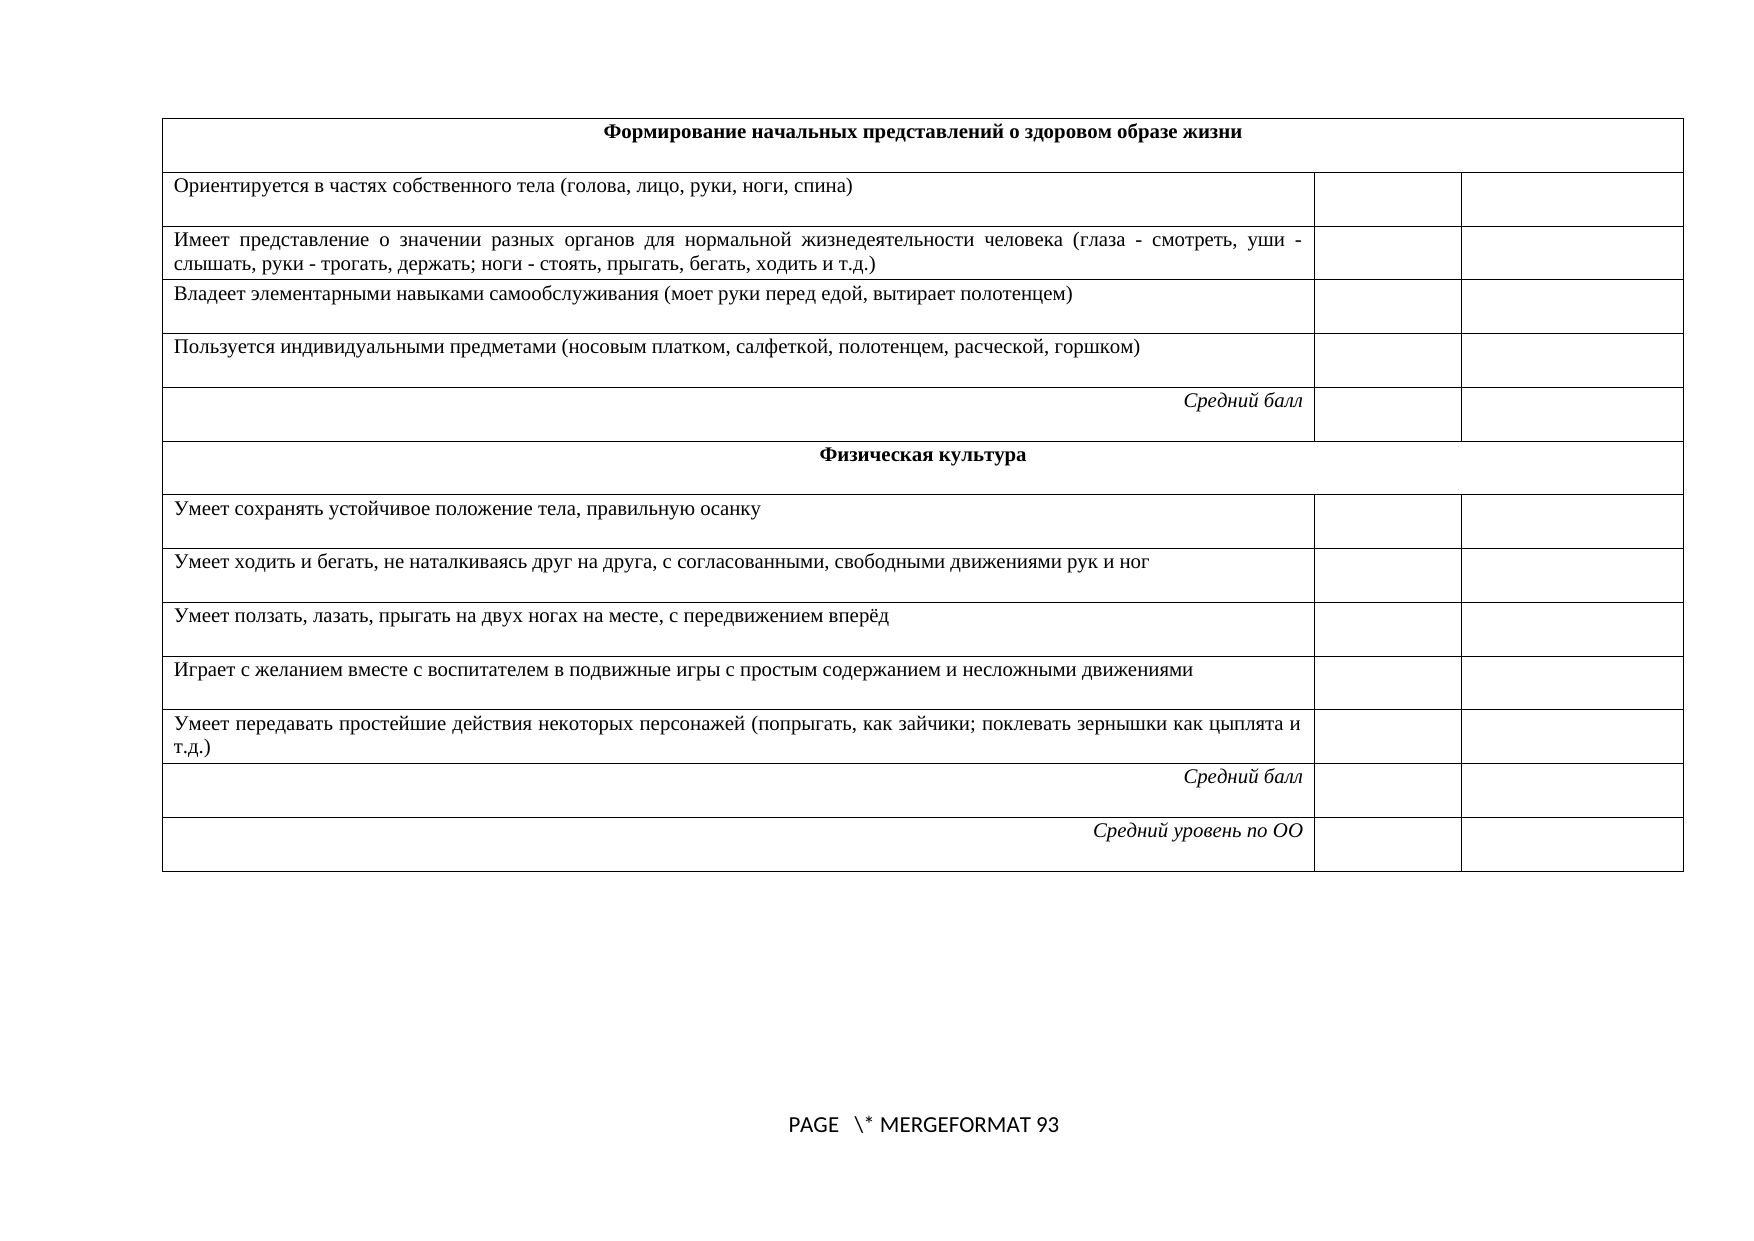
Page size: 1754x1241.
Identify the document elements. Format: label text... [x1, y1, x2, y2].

table_cell [1462, 818, 1683, 871]
table_cell [1315, 818, 1461, 871]
table_cell Ориентируется в частях собственного тела (голова, лицо, руки, ноги, спина) [163, 173, 1314, 226]
table_cell [1462, 227, 1683, 279]
table_cell Умеет ходить и бегать, не наталкиваясь друг на друга, с согласованными, свободными движениями рук и ног [163, 549, 1314, 602]
table_cell [1462, 657, 1683, 709]
table_cell Имеет представление о значении разных органов для нормальной жизнедеятельности человека (глаза - смотреть, уши - слышать, руки - трогать, держать; ноги - стоять, прыгать, бегать, ходить и т.д.) [163, 227, 1314, 279]
table_cell [1462, 549, 1683, 602]
table_cell Пользуется индивидуальными предметами (носовым платком, салфеткой, полотенцем, расческой, горшком) [163, 334, 1314, 387]
table_cell [1462, 388, 1683, 441]
table_cell [1315, 603, 1461, 656]
table_cell Физическая культура [163, 442, 1683, 494]
table_cell Умеет сохранять устойчивое положение тела, правильную осанку [163, 495, 1314, 548]
table_cell [1315, 227, 1461, 279]
table_cell [1462, 710, 1683, 763]
table_cell Владеет элементарными навыками самообслуживания (моет руки перед едой, вытирает полотенцем) [163, 280, 1314, 333]
table_cell Формирование начальных представлений о здоровом образе жизни [163, 119, 1683, 172]
table_cell [1315, 173, 1461, 226]
table_cell [1315, 764, 1461, 817]
table_cell [1462, 334, 1683, 387]
table_cell Средний балл [163, 764, 1314, 817]
table_cell [1462, 764, 1683, 817]
table_cell [1462, 280, 1683, 333]
table_cell [1315, 334, 1461, 387]
table_cell Умеет передавать простейшие действия некоторых персонажей (попрыгать, как зайчики; поклевать зернышки как цыплята и т.д.) [163, 710, 1314, 763]
table_cell [1462, 173, 1683, 226]
table_cell Средний балл [163, 388, 1314, 441]
table_cell Умеет ползать, лазать, прыгать на двух ногах на месте, с передвижением вперёд [163, 603, 1314, 656]
table_cell [1315, 549, 1461, 602]
table_cell [1462, 603, 1683, 656]
table_cell [1315, 388, 1461, 441]
table_cell [1315, 495, 1461, 548]
table_cell [1315, 657, 1461, 709]
table_cell [1315, 280, 1461, 333]
table_cell Средний уровень по ОО [163, 818, 1314, 871]
table_cell [1315, 710, 1461, 763]
table_cell [1462, 495, 1683, 548]
table_cell Играет с желанием вместе с воспитателем в подвижные игры с простым содержанием и несложными движениями [163, 657, 1314, 709]
